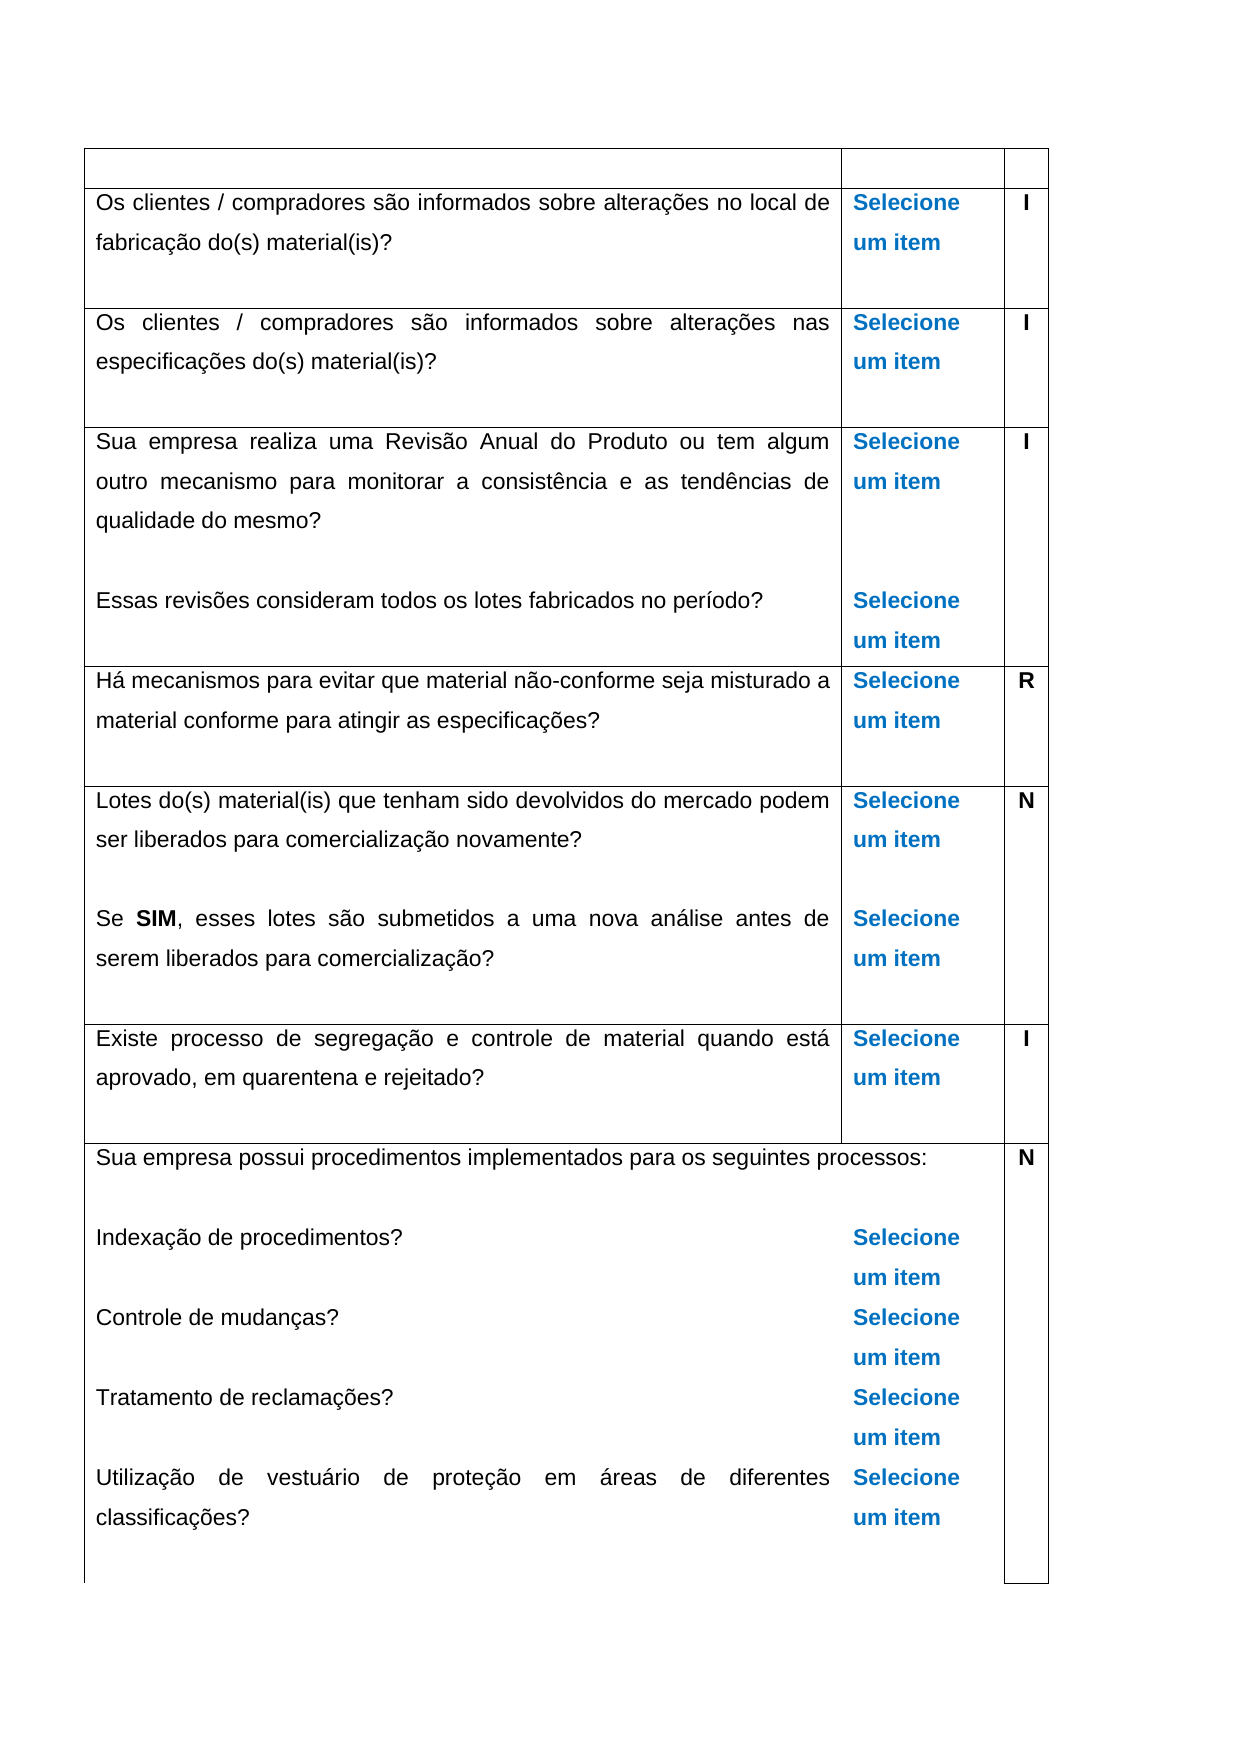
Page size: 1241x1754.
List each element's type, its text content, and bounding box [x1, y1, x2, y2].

table_cell Se SIM, esses lotes são submetidos a uma nova análise antes de serem liberados para comercialização? [85, 905, 841, 1023]
table_cell I [1005, 309, 1048, 427]
table_cell Utilização de vestuário de proteção em áreas de diferentes classificações? [85, 1463, 842, 1582]
table_cell [1005, 905, 1048, 1023]
table_cell N [1005, 787, 1048, 905]
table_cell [85, 149, 841, 188]
table_cell Lotes do(s) material(is) que tenham sido devolvidos do mercado podem ser liberados para comercialização novamente? [85, 787, 841, 905]
table_cell [842, 905, 1004, 1023]
table_cell Sua empresa realiza uma Revisão Anual do Produto ou tem algum outro mecanismo para monitorar a consistência e as tendências de qualidade do mesmo? [85, 428, 841, 586]
table_cell I [1005, 189, 1048, 308]
table_cell Sua empresa possui procedimentos implementados para os seguintes processos: [85, 1144, 1004, 1223]
table_cell [842, 1303, 1004, 1383]
table_cell [842, 309, 1004, 427]
table_cell [842, 586, 1004, 666]
table_cell Tratamento de reclamações? [85, 1383, 842, 1463]
table_cell [842, 428, 1004, 586]
table_cell I [1005, 428, 1048, 666]
table_cell I [1005, 1025, 1048, 1143]
table_cell Indexação de procedimentos? [85, 1223, 842, 1303]
table_cell [842, 1025, 1004, 1143]
table_cell [842, 667, 1004, 786]
table_cell Controle de mudanças? [85, 1303, 842, 1383]
table_cell R [1005, 667, 1048, 786]
table_cell [842, 1463, 1004, 1582]
table_cell [842, 1383, 1004, 1463]
table_cell Os clientes / compradores são informados sobre alterações no local de fabricação do(s) material(is)? [85, 189, 841, 308]
table_cell Há mecanismos para evitar que material não-conforme seja misturado a material conforme para atingir as especificações? [85, 667, 841, 786]
table_cell [842, 189, 1004, 308]
table_cell [842, 1223, 1004, 1303]
table_cell [842, 787, 1004, 905]
table_cell [842, 149, 1004, 188]
table_cell Os clientes / compradores são informados sobre alterações nas especificações do(s) material(is)? [85, 309, 841, 427]
table_cell I [1005, 149, 1048, 188]
table_cell Essas revisões consideram todos os lotes fabricados no período? [85, 586, 841, 666]
table_cell Existe processo de segregação e controle de material quando está aprovado, em quarentena e rejeitado? [85, 1025, 841, 1143]
table_cell N [1005, 1144, 1048, 1582]
